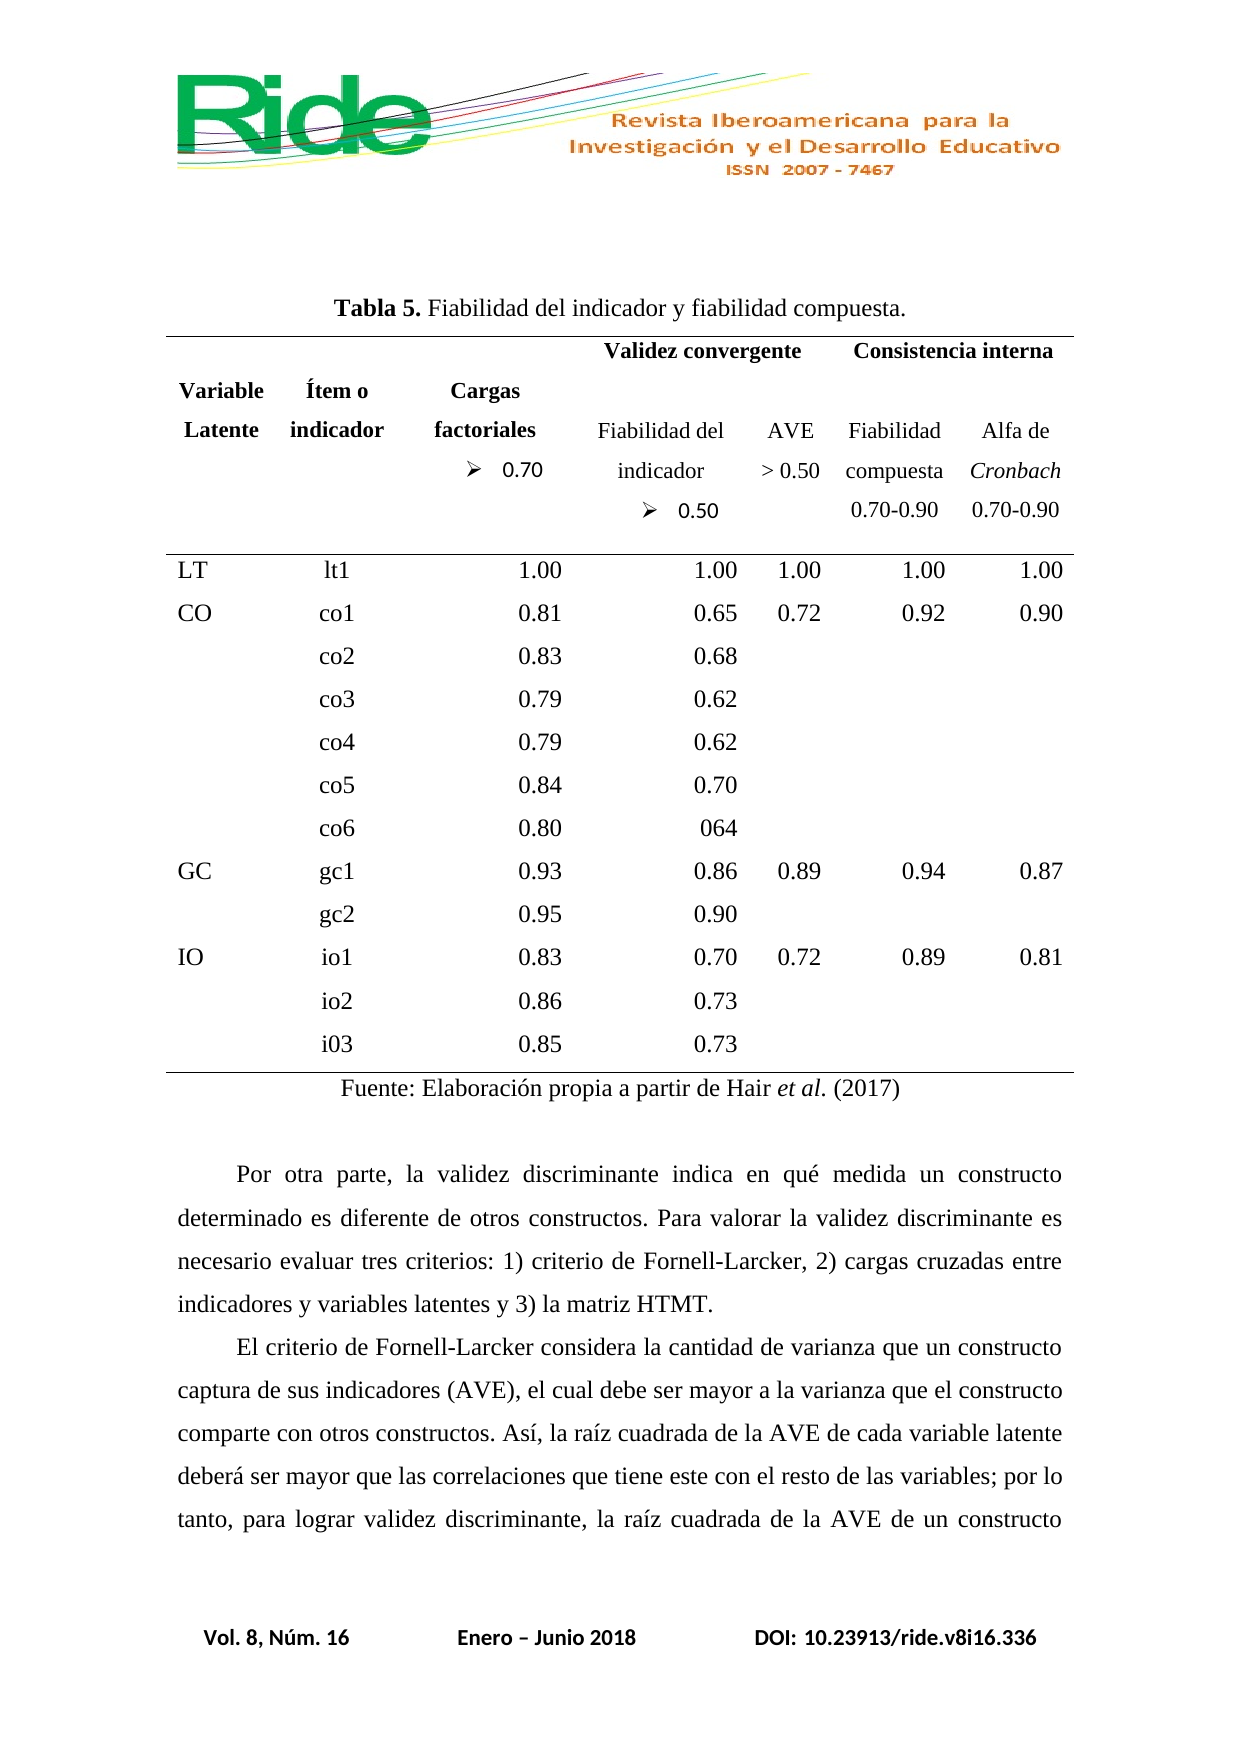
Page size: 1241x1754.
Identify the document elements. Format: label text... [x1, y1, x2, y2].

table_cell 1.00 [397, 555, 573, 598]
table_cell 0.81 [397, 598, 573, 641]
table_cell gc1 [277, 856, 397, 899]
table_header Validez convergente [573, 337, 832, 416]
table_cell Alfa de Cronbach 0.70-0.90 [957, 416, 1074, 554]
table_cell io2 [277, 985, 397, 1029]
table_cell 0.86 [397, 985, 573, 1029]
table_cell co3 [277, 684, 397, 727]
picture [177, 73, 1063, 178]
table_cell AVE > 0.50 [749, 416, 832, 554]
table_cell co1 [277, 598, 397, 641]
table_cell lt1 [277, 555, 397, 598]
table_cell 0.80 [397, 813, 573, 856]
table_cell 0.72 [749, 942, 832, 1072]
table_cell 0.62 [573, 727, 749, 770]
table_cell 0.79 [397, 727, 573, 770]
table_cell GC [166, 856, 277, 942]
text Tabla 5. Fiabilidad del indicador y fiabilidad compuesta. [177, 293, 1063, 322]
table_cell 0.85 [397, 1029, 573, 1072]
table_cell 0.89 [749, 856, 832, 942]
table_cell Fiabilidad compuesta 0.70-0.90 [832, 416, 957, 554]
table_cell 0.73 [573, 985, 749, 1029]
table_cell 0.90 [573, 899, 749, 942]
table_cell io1 [277, 942, 397, 985]
table_cell 0.84 [397, 770, 573, 813]
table_cell 0.65 [573, 598, 749, 641]
table_cell 1.00 [957, 555, 1074, 598]
table_cell 0.83 [397, 942, 573, 985]
table_cell co2 [277, 641, 397, 684]
table_cell 1.00 [832, 555, 957, 598]
table_cell 0.81 [957, 942, 1074, 1072]
table_cell 0.70 [573, 770, 749, 813]
table_cell 0.87 [957, 856, 1074, 942]
table_header Cargas factoriales 0.70 [397, 337, 573, 554]
table_cell 0.95 [397, 899, 573, 942]
table_cell 0.68 [573, 641, 749, 684]
table_cell IO [166, 942, 277, 1072]
table_cell 0.83 [397, 641, 573, 684]
table_cell 0.62 [573, 684, 749, 727]
table_cell co5 [277, 770, 397, 813]
table_cell 1.00 [749, 555, 832, 598]
table_cell 0.94 [832, 856, 957, 942]
table_cell 0.70 [573, 942, 749, 985]
table_header Ítem o indicador [277, 337, 397, 554]
text Fuente: Elaboración propia a partir de Hair et al. (2017) [177, 1073, 1063, 1102]
table_cell CO [166, 598, 277, 856]
table_cell co6 [277, 813, 397, 856]
table_cell co4 [277, 727, 397, 770]
table_cell 0.93 [397, 856, 573, 899]
table_header Variable Latente [166, 337, 277, 554]
table_cell 0.72 [749, 598, 832, 856]
table_cell 0.92 [832, 598, 957, 856]
table_cell 0.89 [832, 942, 957, 1072]
table_cell 1.00 [573, 555, 749, 598]
table_header Consistencia interna [832, 337, 1074, 416]
table_cell 0.79 [397, 684, 573, 727]
table_cell 0.73 [573, 1029, 749, 1072]
table_cell i03 [277, 1029, 397, 1072]
text Por otra parte, la validez discriminante indica en qué medida un constructo determinado es diferente de otros constructos. Para valorar la validez discriminante es necesario evaluar tres criterios: 1) criterio de Fornell-Larcker, 2) cargas cruzadas entre indicadores y variables latentes y 3) la matriz HTMT. [177, 1159, 1063, 1318]
table_cell Fiabilidad del indicador 0.50 [573, 416, 749, 554]
table_cell LT [166, 555, 277, 598]
table_cell 064 [573, 813, 749, 856]
table_cell 0.90 [957, 598, 1074, 856]
table_cell gc2 [277, 899, 397, 942]
table_cell 0.86 [573, 856, 749, 899]
